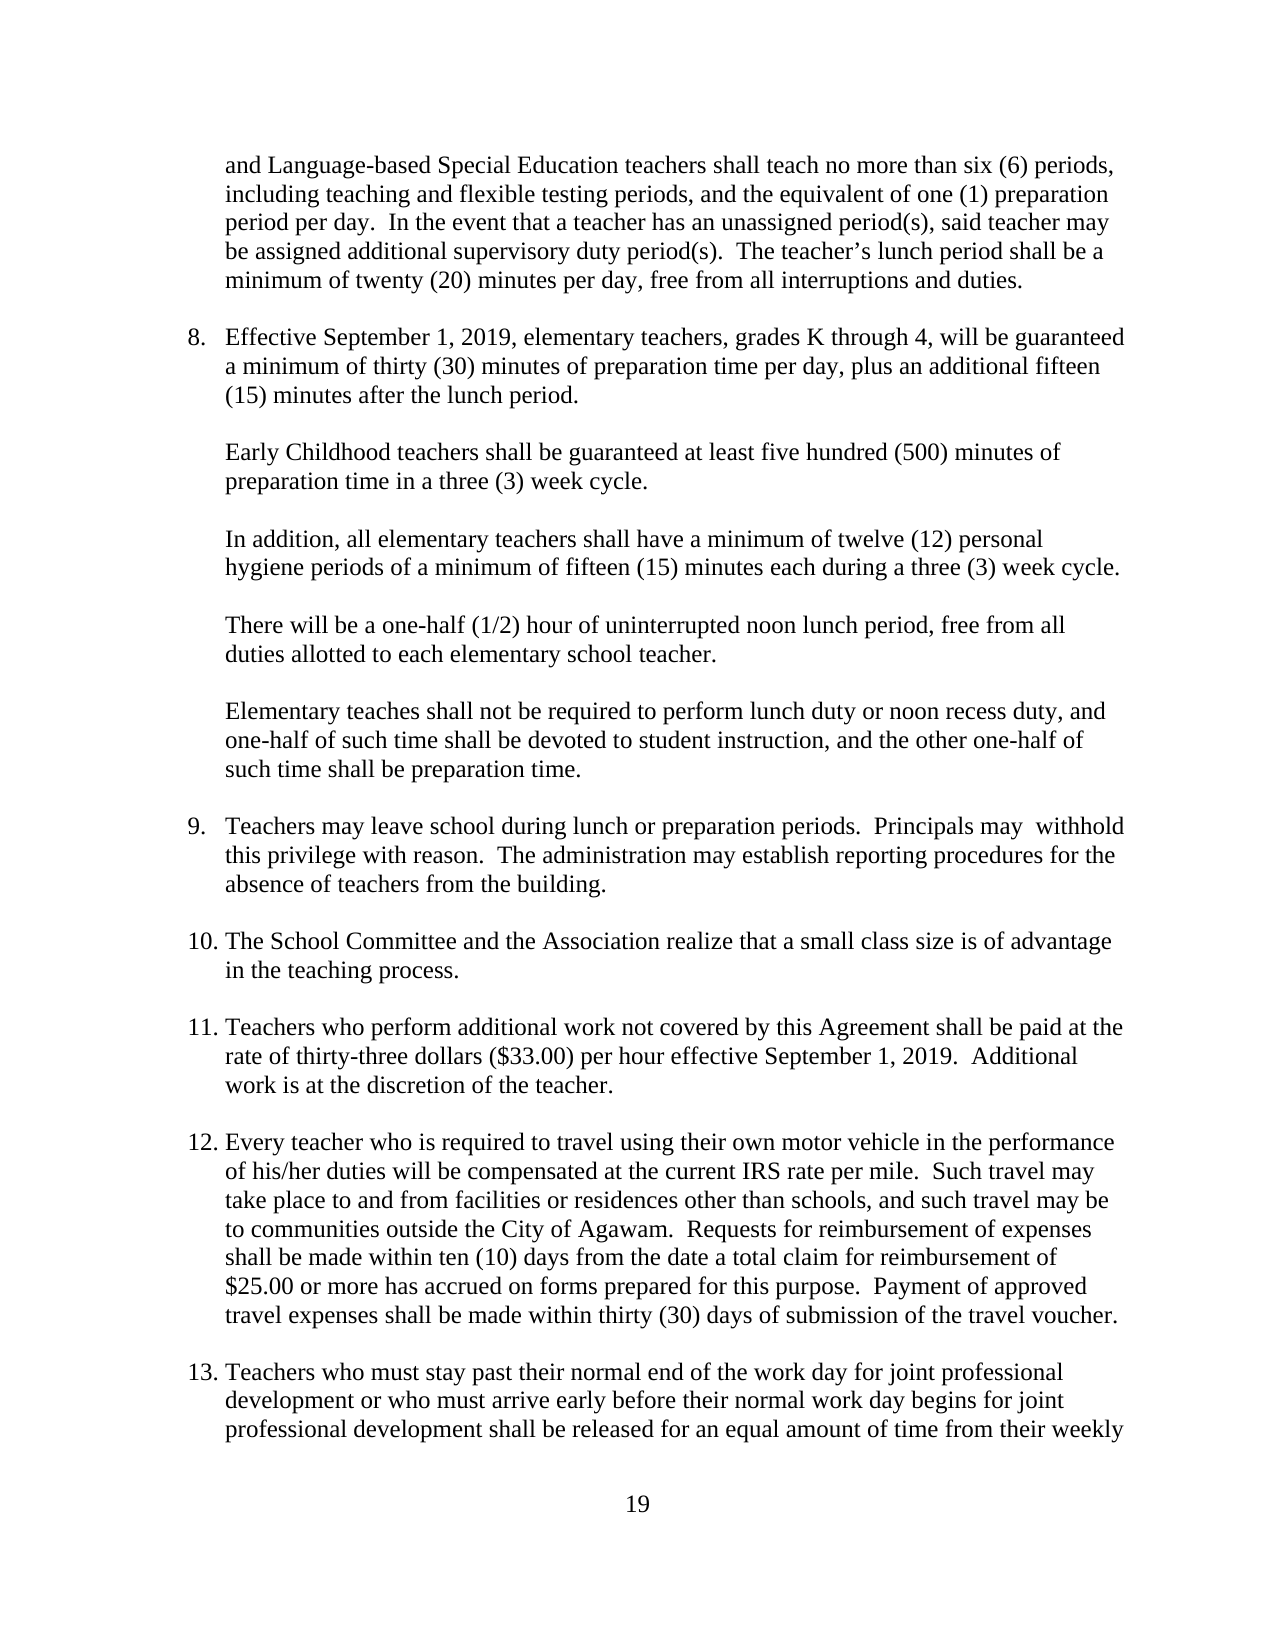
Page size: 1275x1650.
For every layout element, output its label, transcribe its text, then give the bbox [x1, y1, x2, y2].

text There will be a one-half (1/2) hour of uninterrupted noon lunch period, free from all duties allotted to each elementary school teacher. [225, 610, 1125, 667]
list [187, 1357, 1125, 1443]
list Teachers may leave school during lunch or preparation periods. Principals may withhold this privilege with reason. The administration may establish reporting procedures for the absence of teachers from the building. [187, 811, 1125, 897]
list Effective September 1, 2019, elementary teachers, grades K through 4, will be guaranteed a minimum of thirty (30) minutes of preparation time per day, plus an additional fifteen (15) minutes after the lunch period. [187, 322, 1125, 409]
list Teachers who perform additional work not covered by this Agreement shall be paid at the rate of thirty-three dollars ($33.00) per hour effective September 1, 2019. Additional work is at the discretion of the teacher. [187, 1012, 1125, 1099]
text Early Childhood teachers shall be guaranteed at least five hundred (500) minutes of preparation time in a three (3) week cycle. [225, 437, 1125, 495]
text Elementary teaches shall not be required to perform lunch duty or noon recess duty, and one-half of such time shall be devoted to student instruction, and the other one-half of such time shall be preparation time. [225, 696, 1125, 782]
list Every teacher who is required to travel using their own motor vehicle in the performance of his/her duties will be compensated at the current IRS rate per mile. Such travel may take place to and from facilities or residences other than schools, and such travel may be to communities outside the City of Agawam. Requests for reimbursement of expenses shall be made within ten (10) days from the date a total claim for reimbursement of $25.00 or more has accrued on forms prepared for this purpose. Payment of approved travel expenses shall be made within thirty (30) days of submission of the travel voucher. [187, 1127, 1125, 1329]
text In addition, all elementary teachers shall have a minimum of twelve (12) personal hygiene periods of a minimum of fifteen (15) minutes each during a three (3) week cycle. [225, 524, 1125, 581]
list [187, 150, 1125, 294]
list The School Committee and the Association realize that a small class size is of advantage in the teaching process. [187, 926, 1125, 984]
